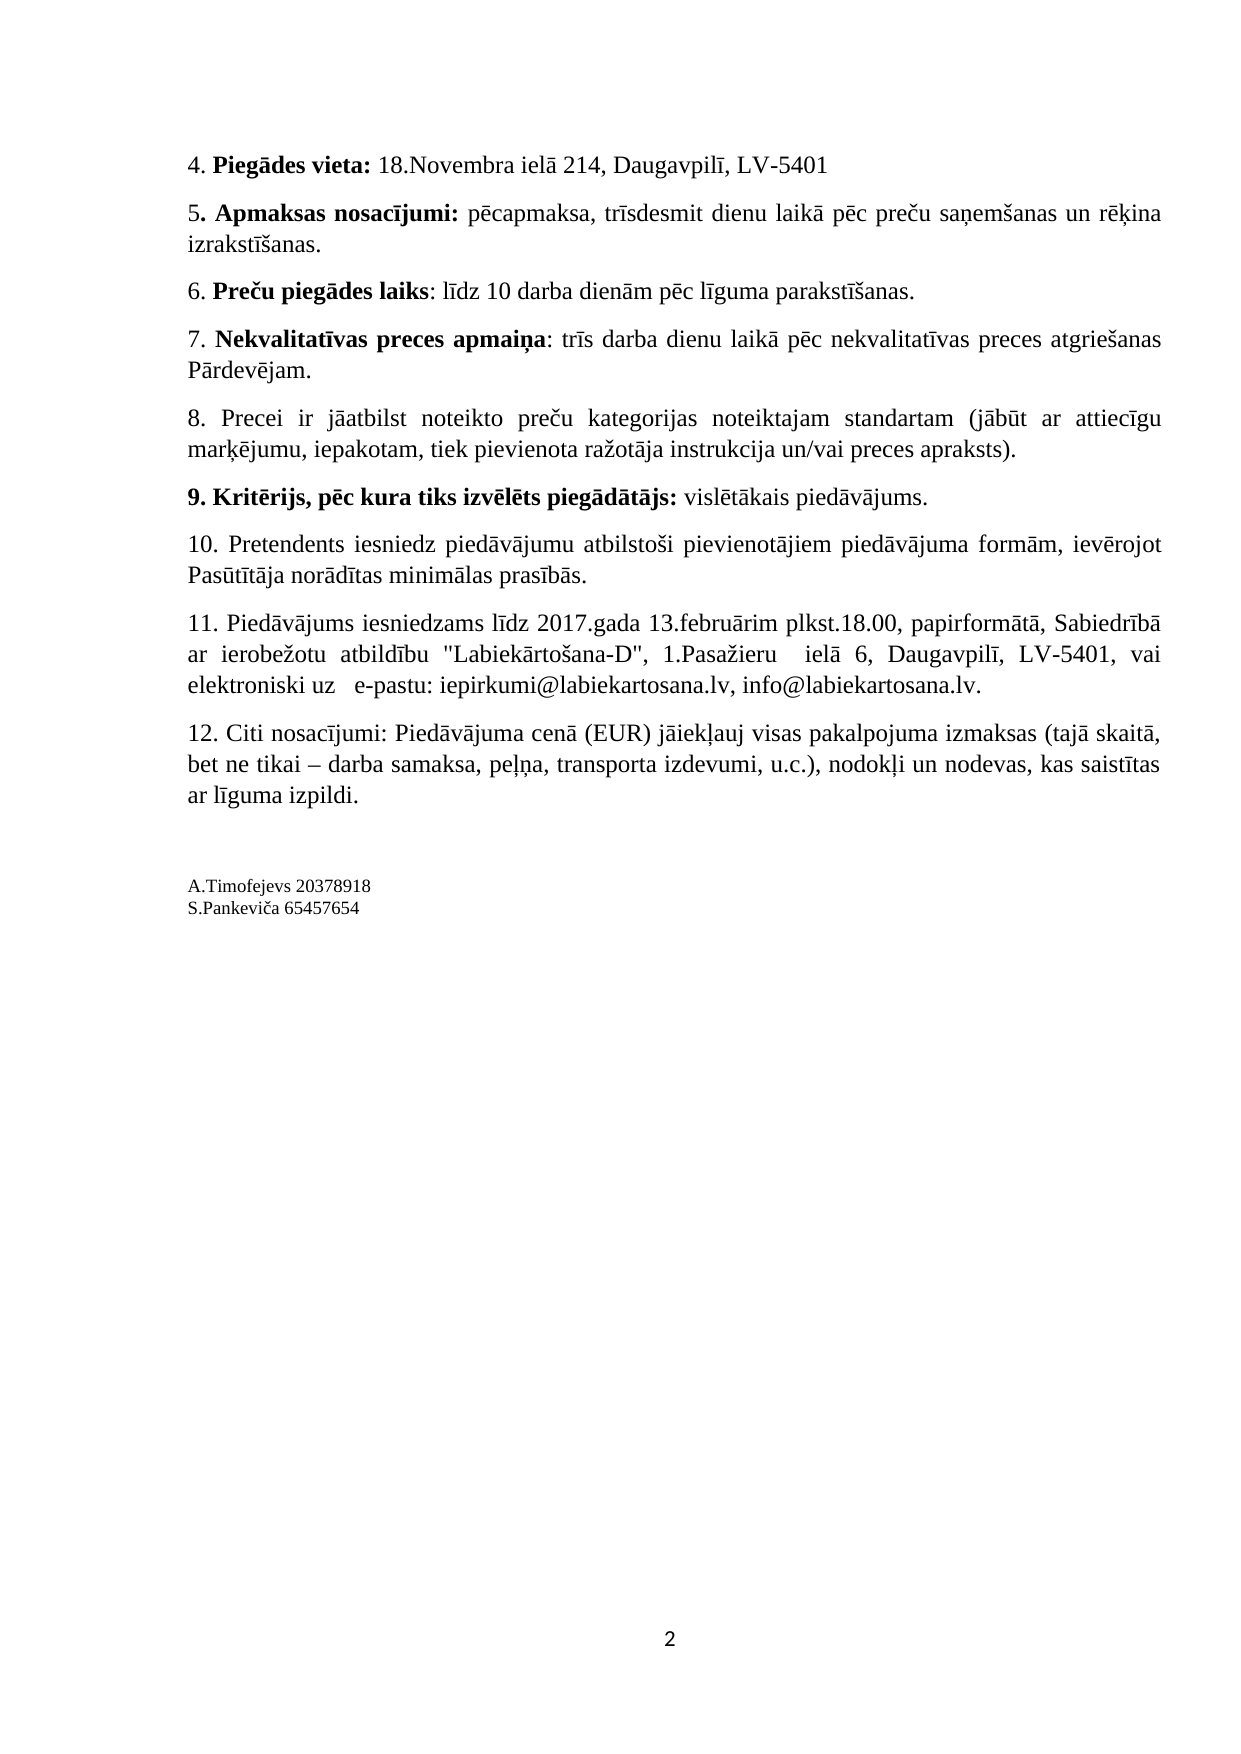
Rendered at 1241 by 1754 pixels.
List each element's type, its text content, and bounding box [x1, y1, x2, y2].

text 9. Kritērijs, pēc kura tiks izvēlēts piegādātājs: vislētākais piedāvājums. [187, 482, 1162, 510]
text S.Pankeviča 65457654 [187, 897, 1152, 918]
text 8. Precei ir jāatbilst noteikto preču kategorijas noteiktajam standartam (jābūt ar attiecīgu marķējumu, iepakotam, tiek pievienota ražotāja instrukcija un/vai preces apraksts). [187, 403, 1162, 463]
text 6. Preču piegādes laiks: līdz 10 darba dienām pēc līguma parakstīšanas. [187, 276, 1162, 305]
text 4. Piegādes vieta: 18.Novembra ielā 214, Daugavpilī, LV-5401 [187, 150, 1162, 179]
text 7. Nekvalitatīvas preces apmaiņa: trīs darba dienu laikā pēc nekvalitatīvas preces atgriešanas Pārdevējam. [187, 324, 1162, 384]
text 10. Pretendents iesniedz piedāvājumu atbilstoši pievienotājiem piedāvājuma formām, ievērojot Pasūtītāja norādītas minimālas prasībās. [187, 529, 1162, 589]
text 12. Citi nosacījumi: Piedāvājuma cenā (EUR) jāiekļauj visas pakalpojuma izmaksas (tajā skaitā, bet ne tikai – darba samaksa, peļņa, transporta izdevumi, u.c.), nodokļi un nodevas, kas saistītas ar līguma izpildi. [187, 718, 1162, 809]
text 5. Apmaksas nosacījumi: pēcapmaksa, trīsdesmit dienu laikā pēc preču saņemšanas un rēķina izrakstīšanas. [187, 198, 1162, 257]
text 11. Piedāvājums iesniedzams līdz 2017.gada 13.februārim plkst.18.00, papirformātā, Sabiedrībā ar ierobežotu atbildību "Labiekārtošana-D", 1.Pasažieru ielā 6, Daugavpilī, LV-5401, vai elektroniski uz e-pastu: iepirkumi@labiekartosana.lv, info@labiekartosana.lv. [187, 608, 1162, 699]
text A.Timofejevs 20378918 [187, 875, 1152, 897]
